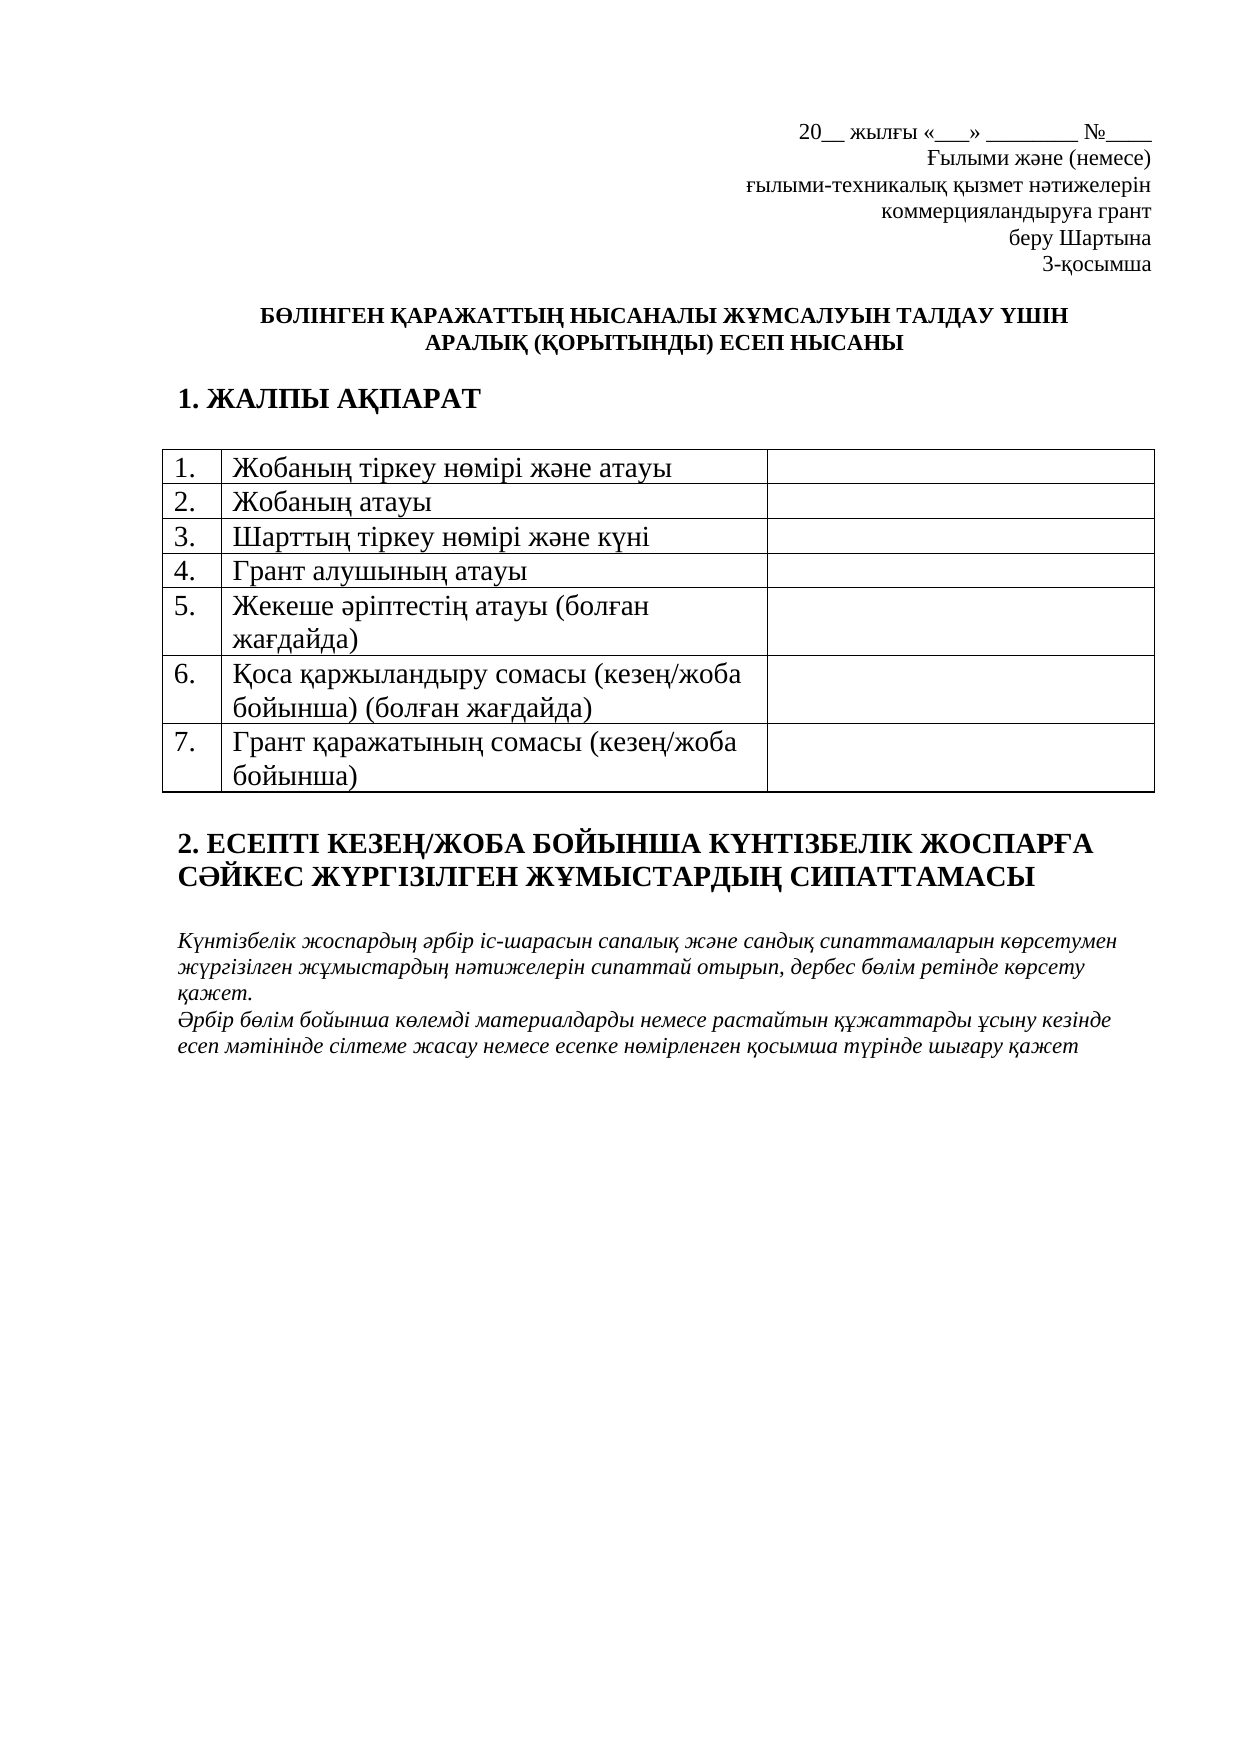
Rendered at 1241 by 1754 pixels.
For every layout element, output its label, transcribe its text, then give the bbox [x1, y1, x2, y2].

text коммерцияландыруға грант [694, 197, 1152, 223]
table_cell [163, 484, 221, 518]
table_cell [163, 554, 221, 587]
text 1. ЖАЛПЫ АҚПАРАТ [177, 382, 1152, 415]
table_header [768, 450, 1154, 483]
text Ғылыми және (немесе) [694, 144, 1152, 171]
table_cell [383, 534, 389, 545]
text 3-қосымша [177, 250, 1152, 276]
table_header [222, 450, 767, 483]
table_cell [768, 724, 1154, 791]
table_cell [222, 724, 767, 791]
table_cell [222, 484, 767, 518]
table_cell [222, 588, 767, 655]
text БӨЛІНГЕН ҚАРАЖАТТЫҢ НЫСАНАЛЫ ЖҰМСАЛУЫН ТАЛДАУ ҮШІН [177, 303, 1152, 329]
text 20__ жылғы «___» ________ №____ [694, 118, 1152, 144]
text Әрбір бөлім бойынша көлемді материалдарды немесе растайтын құжаттарды ұсыну кезінде есеп мәтінінде сілтеме жасау немесе есепке нөмірленген қосымша түрінде шығару қажет [177, 1006, 1152, 1058]
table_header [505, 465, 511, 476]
text беру Шартына [694, 223, 1152, 250]
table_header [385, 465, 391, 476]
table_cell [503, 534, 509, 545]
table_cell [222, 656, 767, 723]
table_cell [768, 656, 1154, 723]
text Күнтізбелік жоспардың әрбір іс-шарасын сапалық және сандық сипаттамаларын көрсетумен жүргізілген жұмыстардың нәтижелерін сипаттай отырып, дербес бөлім ретінде көрсету қажет. [177, 927, 1152, 1006]
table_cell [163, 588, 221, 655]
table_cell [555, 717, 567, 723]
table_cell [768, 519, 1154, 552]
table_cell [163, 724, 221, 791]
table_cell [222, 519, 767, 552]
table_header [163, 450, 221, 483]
text АРАЛЫҚ (ҚОРЫТЫНДЫ) ЕСЕП НЫСАНЫ [177, 329, 1152, 355]
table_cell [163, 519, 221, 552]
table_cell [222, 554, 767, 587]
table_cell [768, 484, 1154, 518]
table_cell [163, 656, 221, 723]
text ғылыми-техникалық қызмет нәтижелерін [694, 171, 1152, 197]
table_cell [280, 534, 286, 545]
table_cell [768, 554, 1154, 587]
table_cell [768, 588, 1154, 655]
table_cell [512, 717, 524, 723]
text 2. ЕСЕПТІ КЕЗЕҢ/ЖОБА БОЙЫНША КҮНТІЗБЕЛІК ЖОСПАРҒА СӘЙКЕС ЖҮРГІЗІЛГЕН ЖҰМЫСТАРДЫҢ СИПАТТАМАСЫ [177, 826, 1152, 893]
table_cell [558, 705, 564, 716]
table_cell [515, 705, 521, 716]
